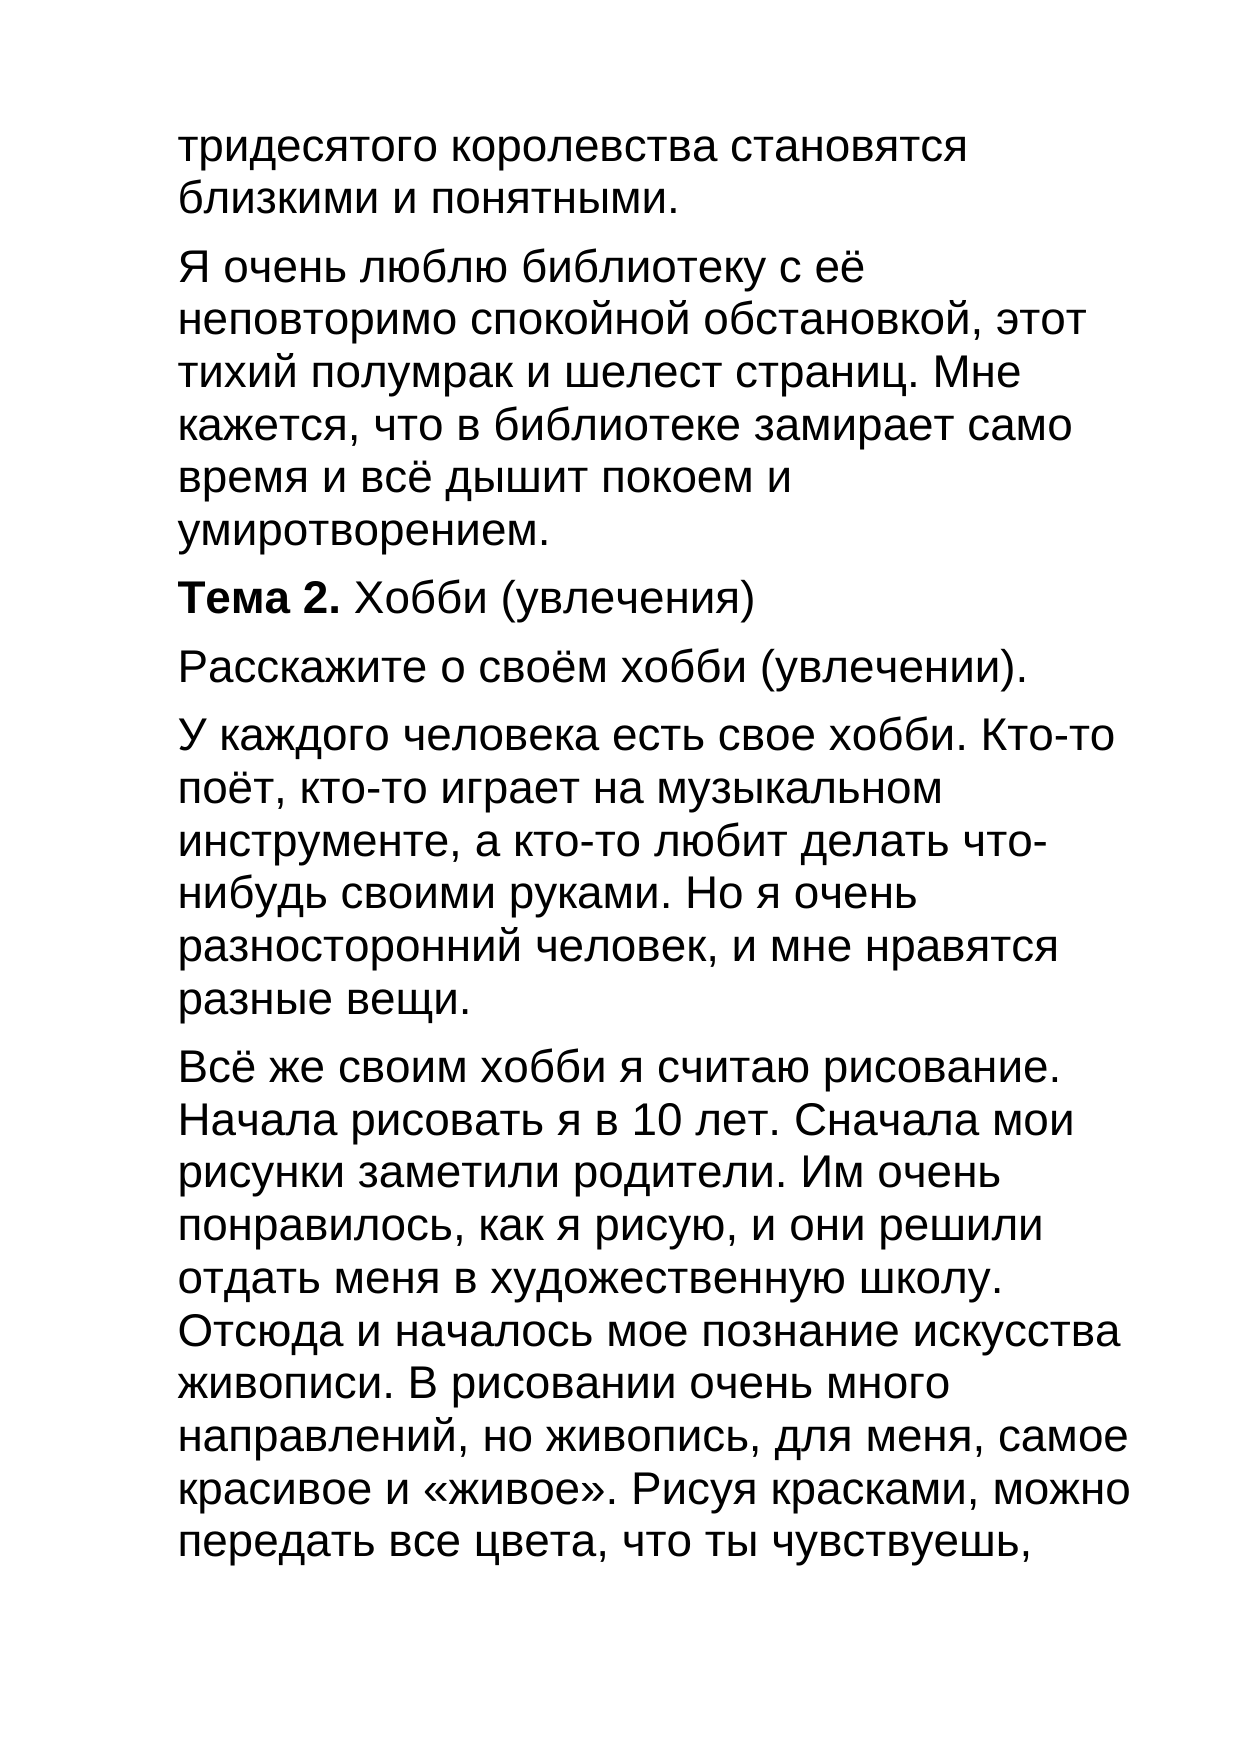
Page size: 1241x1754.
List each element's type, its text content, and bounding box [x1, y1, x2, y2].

text Я очень люблю библиотеку с её неповторимо спокойной обстановкой, этот тихий полумрак и шелест страниц. Мне кажется, что в библиотеке замирает само время и всё дышит покоем и умиротворением. [177, 239, 1152, 555]
text У каждого человека есть свое хобби. Кто-то поёт, кто-то играет на музыкальном инструменте, а кто-то любит делать что-нибудь своими руками. Но я очень разносторонний человек, и мне нравятся разные вещи. [177, 708, 1152, 1024]
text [177, 118, 1152, 223]
text Тема 2. Хобби (увлечения) [177, 571, 1152, 624]
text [177, 1039, 1152, 1567]
text Расскажите о своём хобби (увлечении). [177, 639, 1152, 692]
